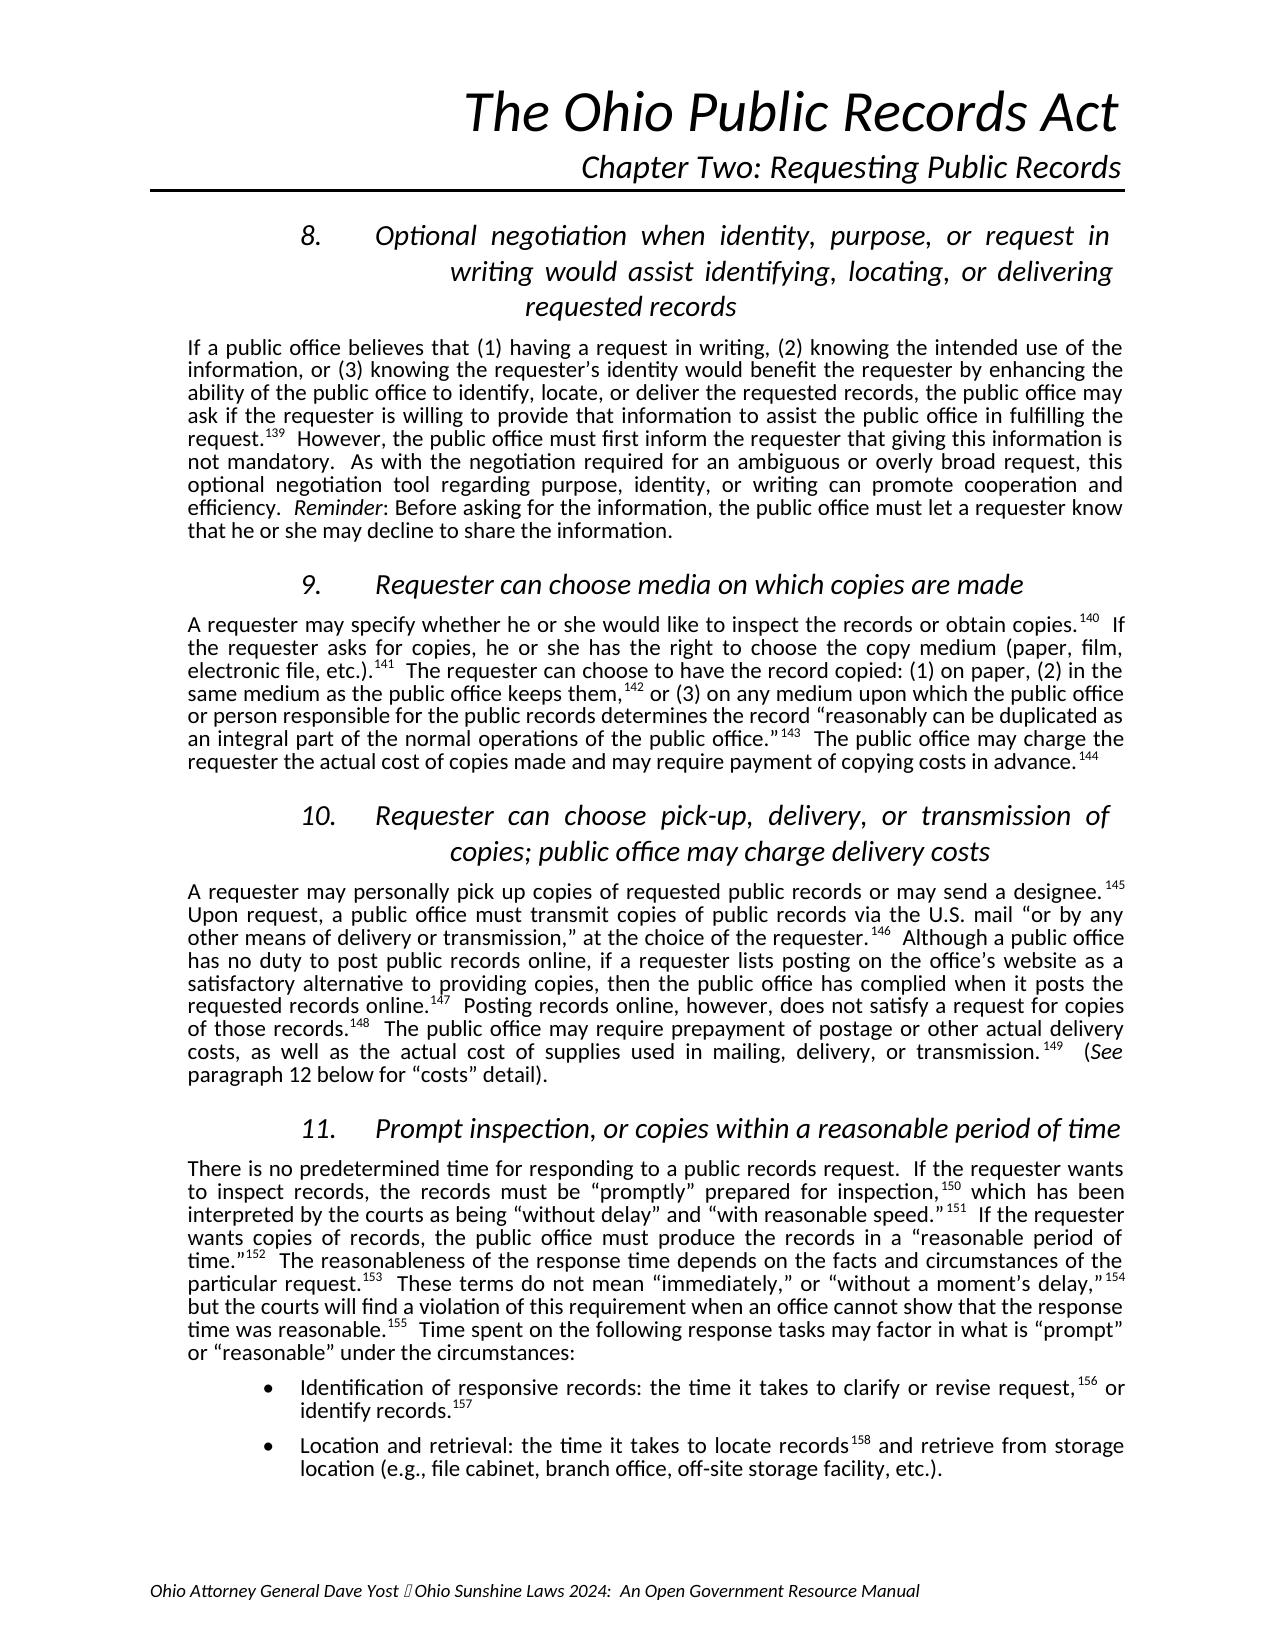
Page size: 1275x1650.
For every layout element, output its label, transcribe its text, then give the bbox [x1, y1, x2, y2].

subtitle 8. Optional negotiation when identity, purpose, or request in writing would assist identifying, locating, or delivering requested records [225, 217, 1125, 324]
subtitle 11. Prompt inspection, or copies within a reasonable period of time [225, 1110, 1125, 1146]
text A requester may specify whether he or she would like to inspect the records or obtain copies. If the requester asks for copies, he or she has the right to choose the copy medium (paper, film, electronic file, etc.). The requester can choose to have the record copied: (1) on paper, (2) in the same medium as the public office keeps them, or (3) on any medium upon which the public office or person responsible for the public records determines the record “reasonably can be duplicated as an integral part of the normal operations of the public office.” The public office may charge the requester the actual cost of copies made and may require payment of copying costs in advance. [187, 614, 1125, 774]
text • Location and retrieval: the time it takes to locate records and retrieve from storage location (e.g., file cabinet, branch office, off-site storage facility, etc.). [262, 1435, 1125, 1481]
subtitle 10. Requester can choose pick-up, delivery, or transmission of copies; public office may charge delivery costs [225, 797, 1125, 868]
text There is no predetermined time for responding to a public records request. If the requester wants to inspect records, the records must be “promptly” prepared for inspection, which has been interpreted by the courts as being “without delay” and “with reasonable speed.” If the requester wants copies of records, the public office must produce the records in a “reasonable period of time.” The reasonableness of the response time depends on the facts and circumstances of the particular request. These terms do not mean “immediately,” or “without a moment’s delay,” but the courts will find a violation of this requirement when an office cannot show that the response time was reasonable. Time spent on the following response tasks may factor in what is “prompt” or “reasonable” under the circumstances: [187, 1158, 1125, 1364]
text If a public office believes that (1) having a request in writing, (2) knowing the intended use of the information, or (3) knowing the requester’s identity would benefit the requester by enhancing the ability of the public office to identify, locate, or deliver the requested records, the public office may ask if the requester is willing to provide that information to assist the public office in fulfilling the request. However, the public office must first inform the requester that giving this information is not mandatory. As with the negotiation required for an ambiguous or overly broad request, this optional negotiation tool regarding purpose, identity, or writing can promote cooperation and efficiency. Reminder: Before asking for the information, the public office must let a requester know that he or she may decline to share the information. [187, 337, 1125, 543]
text • Identification of responsive records: the time it takes to clarify or revise request, or identify records. [262, 1377, 1125, 1423]
text A requester may personally pick up copies of requested public records or may send a designee. Upon request, a public office must transmit copies of public records via the U.S. mail “or by any other means of delivery or transmission,” at the choice of the requester. Although a public office has no duty to post public records online, if a requester lists posting on the office’s website as a satisfactory alternative to providing copies, then the public office has complied when it posts the requested records online. Posting records online, however, does not satisfy a request for copies of those records. The public office may require prepayment of postage or other actual delivery costs, as well as the actual cost of supplies used in mailing, delivery, or transmission. (See paragraph 12 below for “costs” detail). [187, 881, 1125, 1087]
subtitle 9. Requester can choose media on which copies are made [225, 566, 1125, 601]
